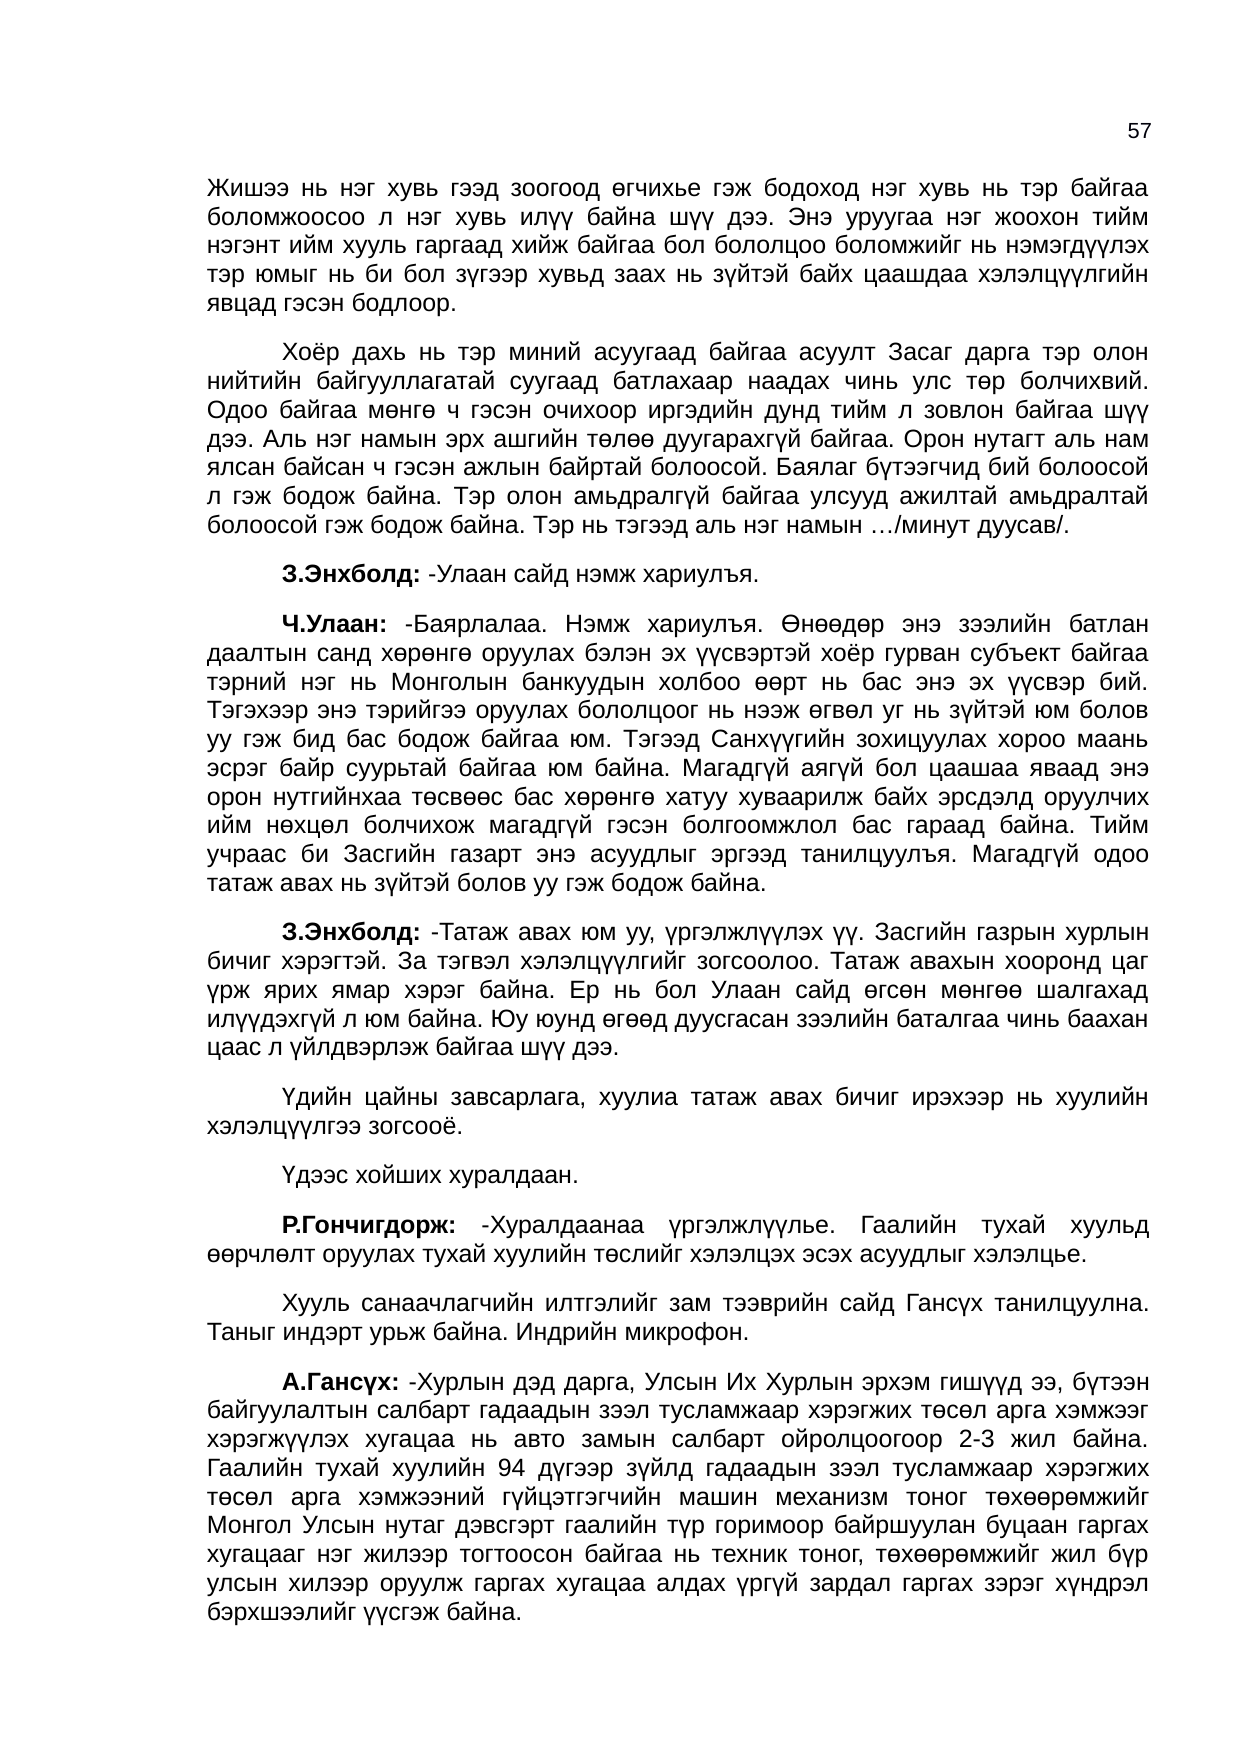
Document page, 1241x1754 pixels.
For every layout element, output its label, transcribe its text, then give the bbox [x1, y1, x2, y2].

text Хууль санаачлагчийн илтгэлийг зам тээврийн сайд Гансүх танилцуулна. Таныг индэрт урьж байна. Индрийн микрофон. [207, 1288, 1150, 1346]
text З.Энхболд: -Улаан сайд нэмж хариулъя. [207, 559, 1150, 588]
text Ч.Улаан: -Баярлалаа. Нэмж хариулъя. Өнөөдөр энэ зээлийн батлан даалтын санд хөрөнгө оруулах бэлэн эх үүсвэртэй хоёр гурван субъект байгаа тэрний нэг нь Монголын банкуудын холбоо өөрт нь бас энэ эх үүсвэр бий. Тэгэхээр энэ тэрийгээ оруулах бололцоог нь нээж өгвөл уг нь зүйтэй юм болов уу гэж бид бас бодож байгаа юм. Тэгээд Санхүүгийн зохицуулах хороо маань эсрэг байр суурьтай байгаа юм байна. Магадгүй аягүй бол цаашаа яваад энэ орон нутгийнхаа төсвөөс бас хөрөнгө хатуу хуваарилж байх эрсдэлд оруулчих ийм нөхцөл болчихож магадгүй гэсэн болгоомжлол бас гараад байна. Тийм учраас би Засгийн газарт энэ асуудлыг эргээд танилцуулъя. Магадгүй одоо татаж авах нь зүйтэй болов уу гэж бодож байна. [207, 609, 1150, 897]
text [207, 173, 1150, 317]
text Үдээс хойших хуралдаан. [207, 1160, 1150, 1189]
text Р.Гончигдорж: -Хуралдаанаа үргэлжлүүлье. Гаалийн тухай хуульд өөрчлөлт оруулах тухай хуулийн төслийг хэлэлцэх эсэх асуудлыг хэлэлцье. [207, 1210, 1150, 1267]
text Үдийн цайны завсарлага, хуулиа татаж авах бичиг ирэхээр нь хуулийн хэлэлцүүлгээ зогсооё. [207, 1082, 1150, 1139]
text З.Энхболд: -Татаж авах юм уу, үргэлжлүүлэх үү. Засгийн газрын хурлын бичиг хэрэгтэй. За тэгвэл хэлэлцүүлгийг зогсоолоо. Татаж авахын хооронд цаг үрж ярих ямар хэрэг байна. Ер нь бол Улаан сайд өгсөн мөнгөө шалгахад илүүдэхгүй л юм байна. Юу юунд өгөөд дуусгасан зээлийн баталгаа чинь баахан цаас л үйлдвэрлэж байгаа шүү дээ. [207, 917, 1150, 1061]
text Хоёр дахь нь тэр миний асуугаад байгаа асуулт Засаг дарга тэр олон нийтийн байгууллагатай суугаад батлахаар наадах чинь улс төр болчихвий. Одоо байгаа мөнгө ч гэсэн очихоор иргэдийн дунд тийм л зовлон байгаа шүү дээ. Аль нэг намын эрх ашгийн төлөө дуугарахгүй байгаа. Орон нутагт аль нам ялсан байсан ч гэсэн ажлын байртай болоосой. Баялаг бүтээгчид бий болоосой л гэж бодож байна. Тэр олон амьдралгүй байгаа улсууд ажилтай амьдралтай болоосой гэж бодож байна. Тэр нь тэгээд аль нэг намын …/минут дуусав/. [207, 337, 1150, 539]
text А.Гансүх: -Хурлын дэд дарга, Улсын Их Хурлын эрхэм гишүүд ээ, бүтээн байгуулалтын салбарт гадаадын зээл тусламжаар хэрэгжих төсөл арга хэмжээг хэрэгжүүлэх хугацаа нь авто замын салбарт ойролцоогоор 2-3 жил байна. Гаалийн тухай хуулийн 94 дүгээр зүйлд гадаадын зээл тусламжаар хэрэгжих төсөл арга хэмжээний гүйцэтгэгчийн машин механизм тоног төхөөрөмжийг Монгол Улсын нутаг дэвсгэрт гаалийн түр горимоор байршуулан буцаан гаргах хугацааг нэг жилээр тогтоосон байгаа нь техник тоног, төхөөрөмжийг жил бүр улсын хилээр оруулж гаргах хугацаа алдах үргүй зардал гаргах зэрэг хүндрэл бэрхшээлийг үүсгэж байна. [207, 1367, 1150, 1625]
